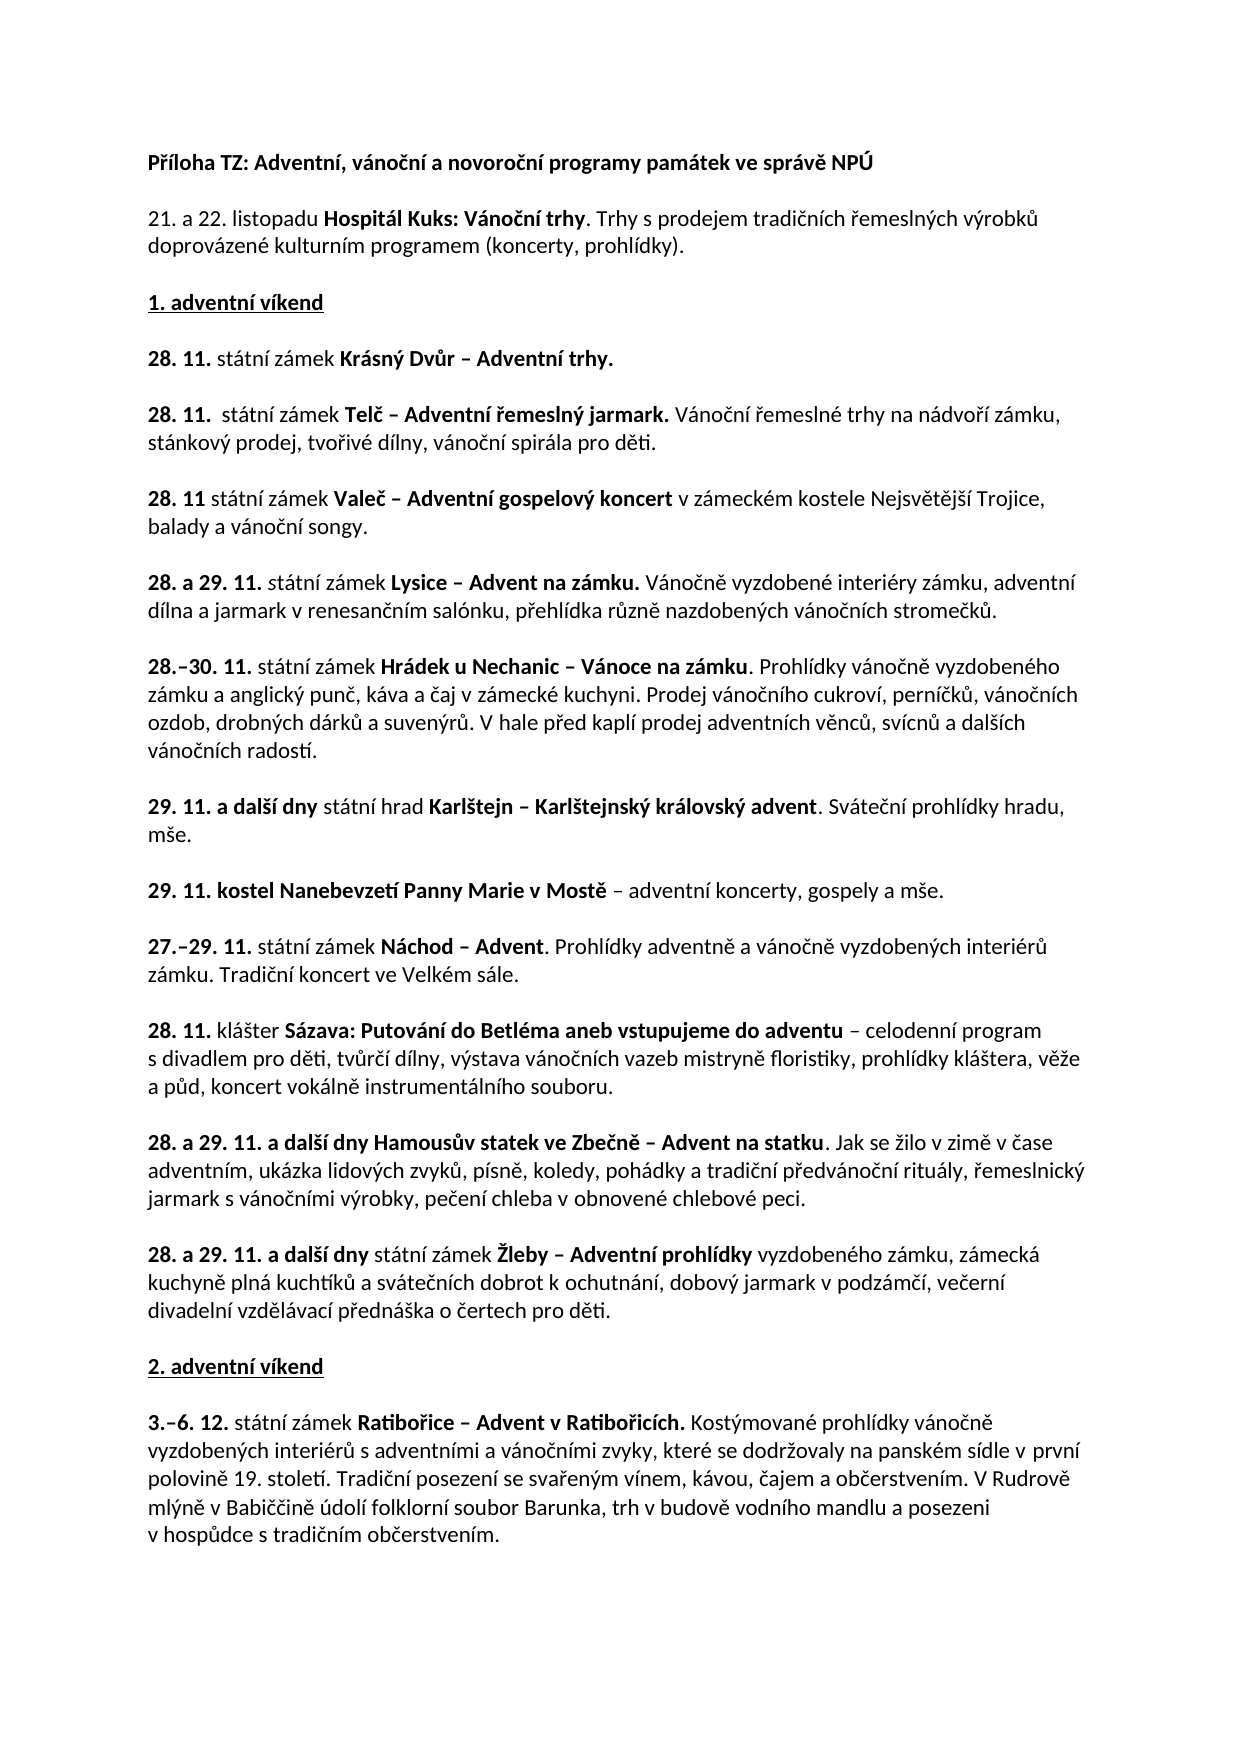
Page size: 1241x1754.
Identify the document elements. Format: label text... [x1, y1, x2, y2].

text 29. 11. kostel Nanebevzetí Panny Marie v Mostě – adventní koncerty, gospely a mše. [148, 876, 1093, 904]
text 3.–6. 12. státní zámek Ratibořice – Advent v Ratibořicích. Kostýmované prohlídky vánočně vyzdobených interiérů s adventními a vánočními zvyky, které se dodržovaly na panském sídle v první polovině 19. století. Tradiční posezení se svařeným vínem, kávou, čajem a občerstvením. V Rudrově mlýně v Babiččině údolí folklorní soubor Barunka, trh v budově vodního mandlu a posezeni v hospůdce s tradičním občerstvením. [148, 1408, 1093, 1549]
text 2. adventní víkend [148, 1352, 1093, 1381]
text 28. a 29. 11. státní zámek Lysice – Advent na zámku. Vánočně vyzdobené interiéry zámku, adventní dílna a jarmark v renesančním salónku, přehlídka různě nazdobených vánočních stromečků. [148, 568, 1093, 624]
text 29. další dny státní hrad Karlštejn – Karlštejnský královský advent. Sváteční prohlídky hradu, mše. [148, 792, 1093, 848]
text 29. další dny Hamousův statek ve Zbečně – Advent na statku. Jak se žilo v zimě v čase adventním, ukázka lidových zvyků, písně, koledy, pohádky a tradiční předvánoční rituály, řemeslnický jarmark s vánočními výrobky, pečení chleba v obnovené chlebové peci. [148, 1128, 1093, 1212]
text 28.–30. 11. státní zámek Hrádek u Nechanic – Vánoce na zámku. Prohlídky vánočně vyzdobeného zámku a anglický punč, káva a čaj v zámecké kuchyni. Prodej vánočního cukroví, perníčků, vánočních ozdob, drobných dárků a suvenýrů. V hale před kaplí prodej adventních věnců, svícnů a dalších vánočních radostí. [148, 652, 1093, 764]
text 28. 11. státní zámek Krásný Dvůr – Adventní trhy. [148, 344, 1093, 372]
text 29. další dny státní zámek Žleby – Adventní prohlídky vyzdobeného zámku, zámecká kuchyně plná kuchtíků a svátečních dobrot k ochutnání, dobový jarmark v podzámčí, večerní divadelní vzdělávací přednáška o čertech pro děti. [148, 1240, 1093, 1324]
text 28. 11. klášter Sázava: Putování do Betléma aneb vstupujeme do adventu – celodenní program s divadlem pro děti, tvůrčí dílny, výstava vánočních vazeb mistryně floristiky, prohlídky kláštera, věže a půd, koncert vokálně instrumentálního souboru. [148, 1016, 1093, 1100]
text 28. 11. státní zámek Telč – Adventní řemeslný jarmark. Vánoční řemeslné trhy na nádvoří zámku, stánkový prodej, tvořivé dílny, vánoční spirála pro děti. [148, 400, 1093, 456]
text 27.–29. 11. státní zámek Náchod – Advent. Prohlídky adventně a vánočně vyzdobených interiérů zámku. Tradiční koncert ve Velkém sále. [148, 932, 1093, 988]
text 28. 11 státní zámek Valeč – Adventní gospelový koncert v zámeckém kostele Nejsvětější Trojice, balady a vánoční songy. [148, 484, 1093, 540]
text 1. adventní víkend [148, 288, 1093, 316]
text Příloha TZ: Adventní, vánoční a novoroční programy památek ve správě NPÚ [148, 148, 1093, 176]
text 22. listopadu Hospitál Kuks: Vánoční trhy. Trhy s prodejem tradičních řemeslných výrobků doprovázené kulturním programem (koncerty, prohlídky). [148, 204, 1093, 260]
